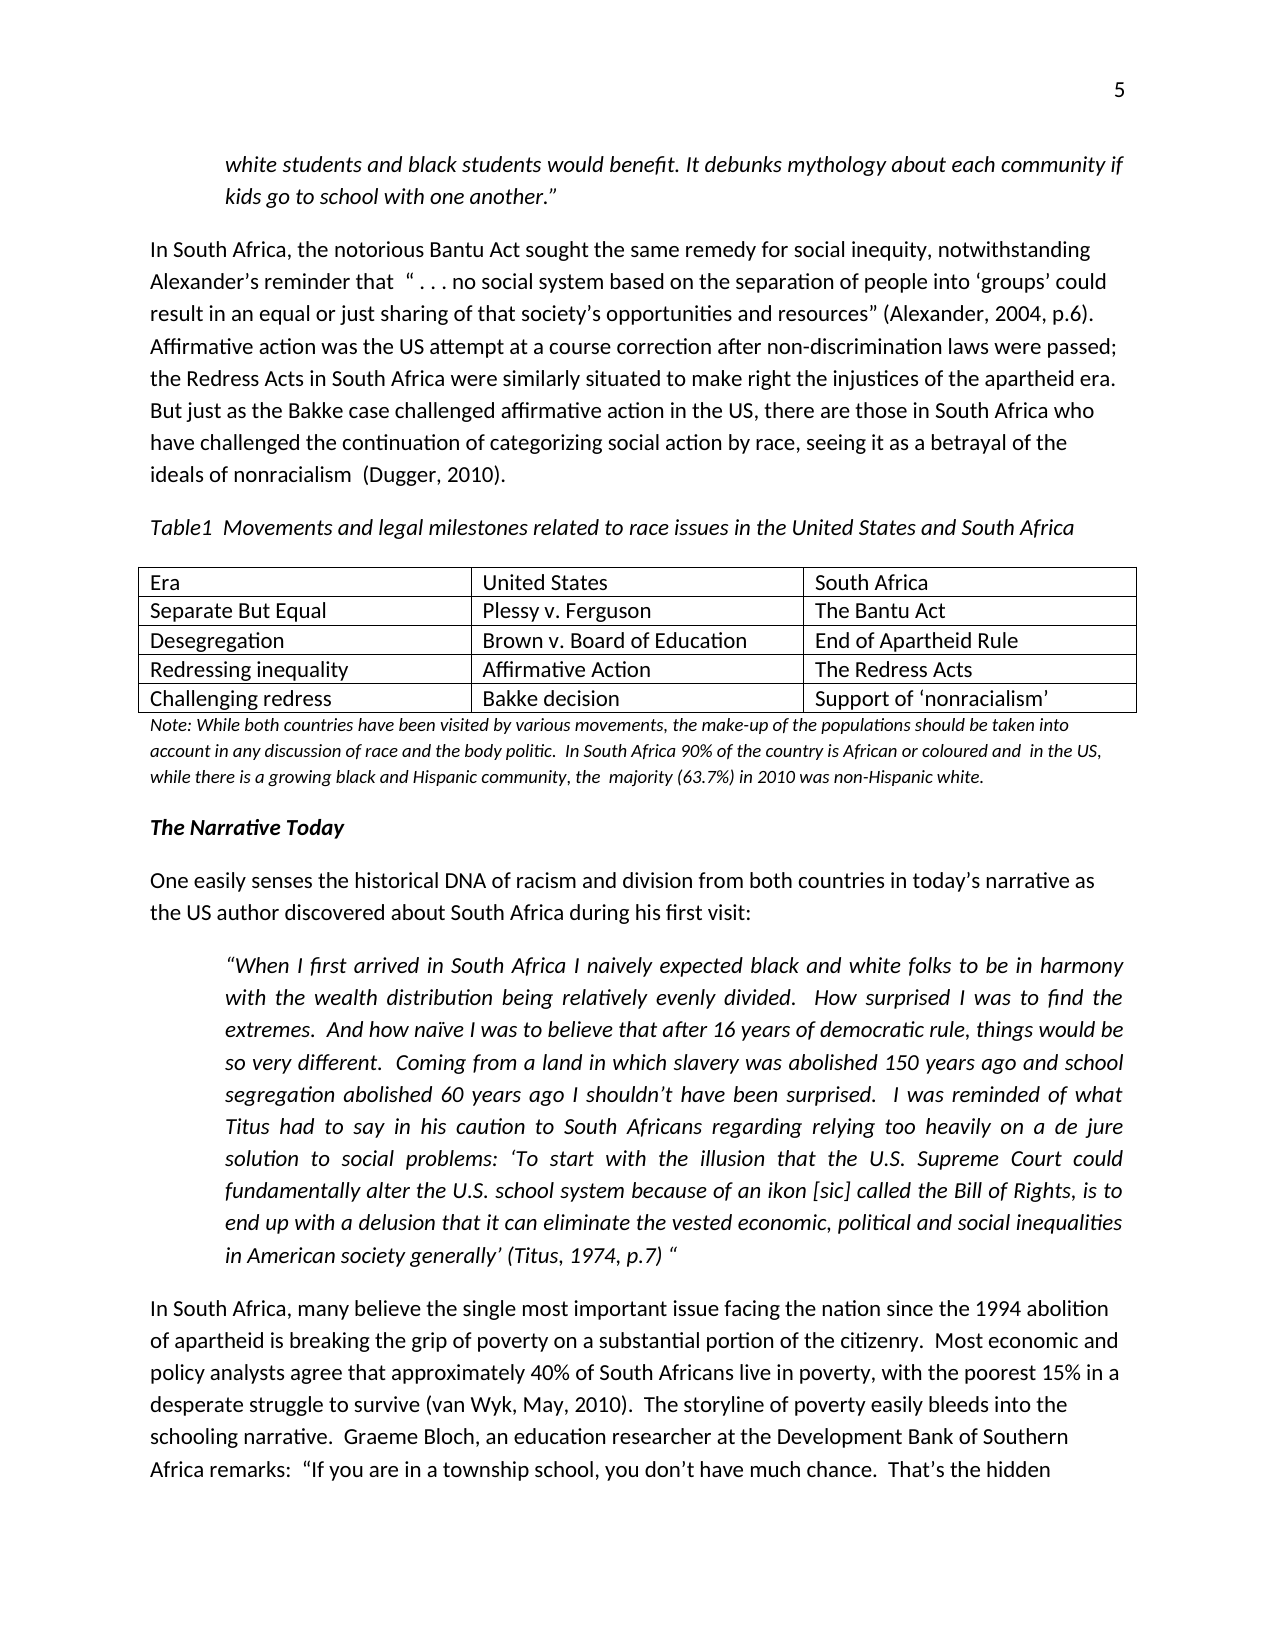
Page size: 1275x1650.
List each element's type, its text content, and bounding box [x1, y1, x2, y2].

table_header South Africa [804, 568, 1136, 596]
table_cell The Bantu Act [804, 597, 1136, 625]
table_cell Affirmative Action [472, 655, 803, 683]
table_cell Redressing inequality [139, 655, 471, 683]
table_header Era [139, 568, 471, 596]
text “When I first arrived in South Africa I naively expected black and white folks to be in harmony with the wealth distribution being relatively evenly divided. How surprised I was to find the extremes. And how naïve I was to believe that after 16 years of democratic rule, things would be so very different. Coming from a land in which slavery was abolished 150 years ago and school segregation abolished 60 years ago I shouldn’t have been surprised. I was reminded of what Titus had to say in his caution to South Africans regarding relying too heavily on a de jure solution to social problems: ‘To start with the illusion that the U.S. Supreme Court could fundamentally alter the U.S. school system because of an ikon [sic] called the Bill of Rights, is to end up with a delusion that it can eliminate the vested economic, political and social inequalities in American society generally’ (Titus, 1974, p.7) “ [225, 951, 1125, 1269]
table_header United States [472, 568, 803, 596]
table_cell The Redress Acts [804, 655, 1136, 683]
text The Narrative Today [150, 813, 1125, 841]
table_cell End of Apartheid Rule [804, 626, 1136, 654]
text One easily senses the historical DNA of racism and division from both countries in today’s narrative as the US author discovered about South Africa during his first visit: [150, 866, 1125, 926]
text Table1 Movements and legal milestones related to race issues in the United States and South Africa [150, 513, 1125, 542]
table_cell Plessy v. Ferguson [472, 597, 803, 625]
text Note: While both countries have been visited by various movements, the make-up of the populations should be taken into account in any discussion of race and the body politic. In South Africa 90% of the country is African or coloured and in the US, while there is a growing black and Hispanic community, the majority (63.7%) in 2010 was non-Hispanic white. [150, 713, 1125, 788]
table_cell Brown v. Board of Education [472, 626, 803, 654]
table_cell Bakke decision [472, 684, 803, 712]
table_cell Desegregation [139, 626, 471, 654]
table_cell Separate But Equal [139, 597, 471, 625]
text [225, 150, 1125, 210]
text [150, 1294, 1125, 1483]
table_cell Challenging redress [139, 684, 471, 712]
text In South Africa, the notorious Bantu Act sought the same remedy for social inequity, notwithstanding Alexander’s reminder that “ . . . no social system based on the separation of people into ‘groups’ could result in an equal or just sharing of that society’s opportunities and resources” (Alexander, 2004, p.6). Affirmative action was the US attempt at a course correction after non-discrimination laws were passed; the Redress Acts in South Africa were similarly situated to make right the injustices of the apartheid era. But just as the Bakke case challenged affirmative action in the US, there are those in South Africa who have challenged the continuation of categorizing social action by race, seeing it as a betrayal of the ideals of nonracialism (Dugger, 2010). [150, 235, 1125, 488]
table_cell Support of ‘nonracialism’ [804, 684, 1136, 712]
